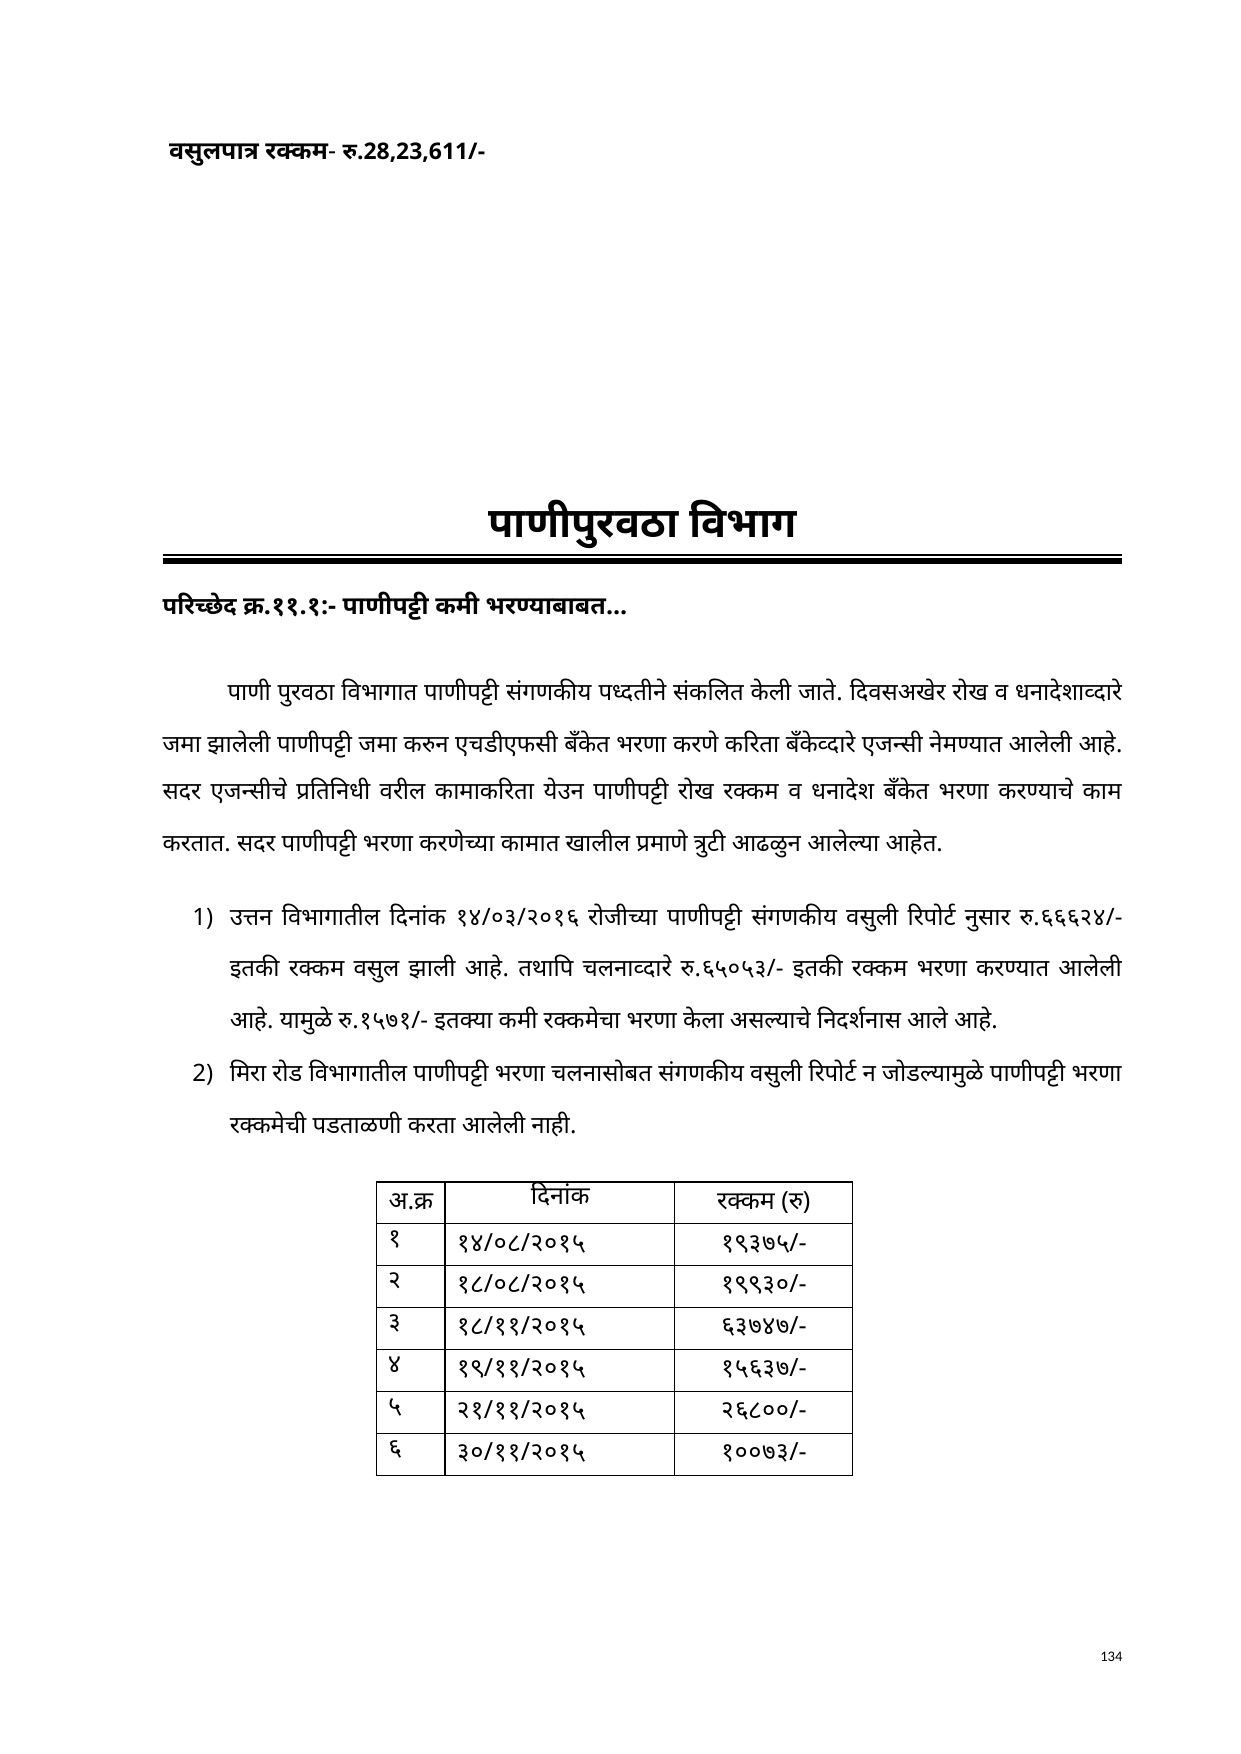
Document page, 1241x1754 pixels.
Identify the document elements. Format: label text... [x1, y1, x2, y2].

text पाणी पुरवठा विभागात पाणीपट्टी संगणकीय पध्दतीने संकलित केली जाते. दिवसअखेर रोख व धनादेशाव्दारे जमा झालेली पाणीपट्टी जमा करुन एचडीएफसी बॅंकेत भरणा करणे करिता बॅंकेव्दारे एजन्सी नेमण्यात आलेली आहे. सदर एजन्सीचे प्रतिनिधी वरील कामाकरिता येउन पाणीपट्टी रोख रक्कम व धनादेश बॅंकेत भरणा करण्याचे काम करतात. सदर पाणीपट्टी भरणा करणेच्या कामात खालील प्रमाणे त्रुटी आढळुन आलेल्या आहेत. [162, 666, 1122, 861]
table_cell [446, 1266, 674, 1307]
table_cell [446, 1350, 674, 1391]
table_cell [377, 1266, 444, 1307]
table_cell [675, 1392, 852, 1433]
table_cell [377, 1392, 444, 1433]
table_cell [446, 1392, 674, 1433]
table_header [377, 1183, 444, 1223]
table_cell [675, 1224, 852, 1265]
text वसुलपात्र रक्कम- रु.28,23,611/- [162, 133, 1122, 170]
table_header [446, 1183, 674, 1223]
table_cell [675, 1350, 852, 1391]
list उत्तन विभागातील दिनांक १४/०३/२०१६ रोजीच्या पाणीपट्टी संगणकीय वसुली रिपोर्ट नुसार रु.६६६२४/- इतकी रक्कम वसुल झाली आहे. तथापि चलनाव्दारे रु.६५०५३/- इतकी रक्कम भरणा करण्यात आलेली आहे. यामुळे रु.१५७१/- इतक्या कमी रक्कमेचा भरणा केला असल्याचे निदर्शनास आले आहे. [192, 899, 1122, 1038]
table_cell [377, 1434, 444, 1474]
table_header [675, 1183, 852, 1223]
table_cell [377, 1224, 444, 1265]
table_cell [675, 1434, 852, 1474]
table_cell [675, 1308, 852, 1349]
text पाणीपुरवठा विभाग [162, 500, 1122, 554]
text परिच्छेद क्र.११.१:- पाणीपट्टी कमी भरण्याबाबत... [162, 578, 1122, 625]
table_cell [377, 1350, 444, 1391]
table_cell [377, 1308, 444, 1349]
list मिरा रोड विभागातील पाणीपट्टी भरणा चलनासोबत संगणकीय वसुली रिपोर्ट न जोडल्यामुळे पाणीपट्टी भरणा रक्कमेची पडताळणी करता आलेली नाही. [192, 1056, 1122, 1143]
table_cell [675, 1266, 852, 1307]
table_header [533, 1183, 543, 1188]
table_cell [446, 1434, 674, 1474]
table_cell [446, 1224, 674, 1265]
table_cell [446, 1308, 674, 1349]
